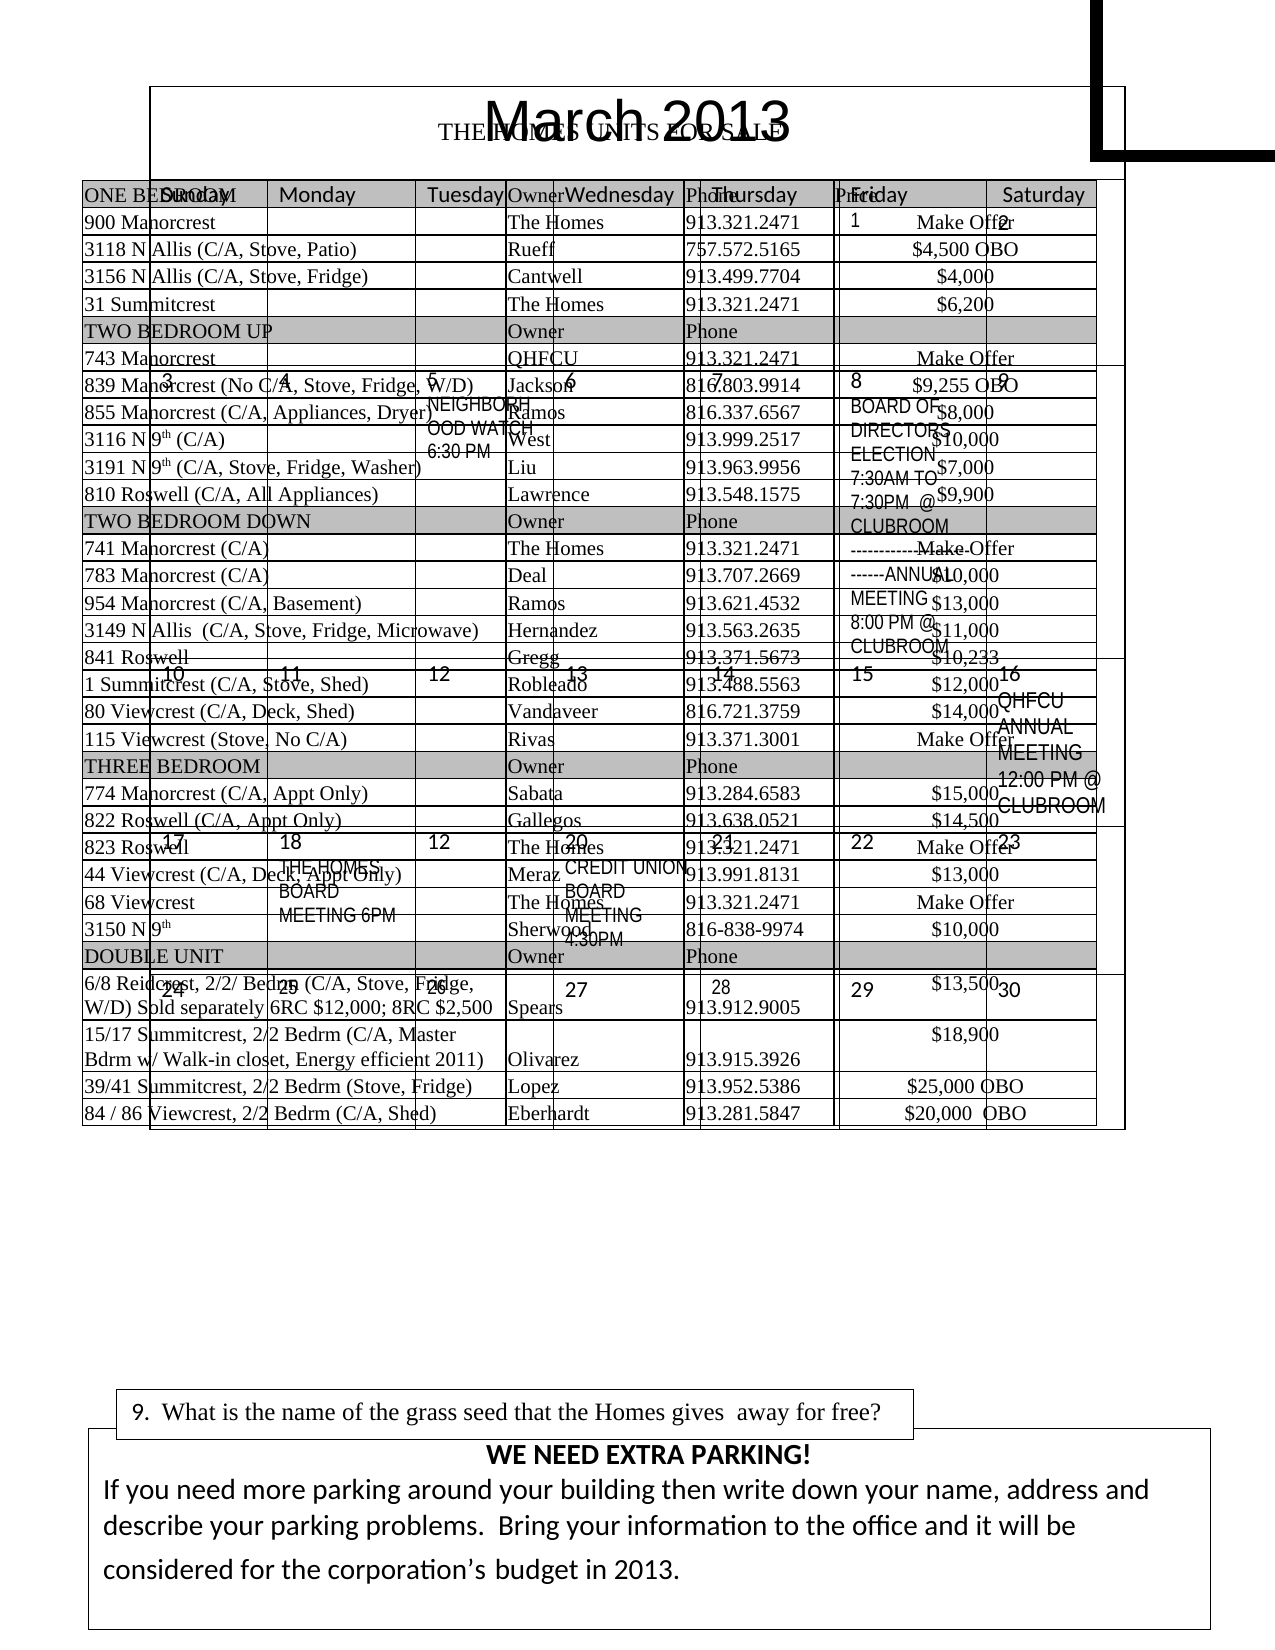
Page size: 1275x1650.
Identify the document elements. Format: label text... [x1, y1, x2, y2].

table_cell 26 [416, 975, 553, 1129]
table_cell 8 BOARD OF DIRECTORS ELECTION 7:30AM TO 7:30PM @ CLUBROOM ---------------------------ANNUAL MEETING 8:00 PM @ CLUBROOM [840, 366, 986, 658]
table_cell 11 [268, 659, 415, 826]
table_cell Sunday [151, 180, 267, 365]
table_cell 22 [840, 827, 986, 974]
table_cell 21 [701, 827, 839, 974]
table_cell 5 NEIGHBORHOOD WATCH 6:30 PM [416, 366, 553, 658]
table_cell 29 [840, 975, 986, 1129]
table_cell 15 [840, 659, 986, 826]
table_cell Friday 1 [840, 180, 986, 365]
table_cell 3 [151, 366, 267, 658]
table_cell Saturday 2 [987, 180, 1124, 365]
table_cell 6 [554, 366, 700, 658]
table_cell 12 [416, 659, 553, 826]
table_cell 12 [416, 827, 553, 974]
table_cell Monday [268, 180, 415, 365]
table_cell 27 [554, 975, 700, 1129]
table_cell 13 [554, 659, 700, 826]
table_cell 23 [987, 827, 1124, 974]
table_cell Thursday [701, 180, 839, 365]
table_cell 10 [151, 659, 267, 826]
table_cell 4 [268, 366, 415, 658]
table_cell 18 THE HOMES BOARD MEETING 6PM [268, 827, 415, 974]
table_cell 24 [151, 975, 267, 1129]
table_cell Wednesday [554, 180, 700, 365]
table_cell 20 CREDIT UNION BOARD MEETING 4:30PM [554, 827, 700, 974]
table_cell Tuesday [416, 180, 553, 365]
table_cell 16 QHFCU ANNUAL MEETING 12:00 PM @ CLUBROOM [987, 659, 1124, 826]
table_cell 28 [701, 975, 839, 1129]
table_header March 2013 [151, 87, 1124, 179]
table_cell 14 [701, 659, 839, 826]
table_cell 9 [987, 366, 1124, 658]
table_cell 30 [987, 975, 1124, 1129]
table_cell 7 [701, 366, 839, 658]
table_cell 17 [151, 827, 267, 974]
table_cell 25 [268, 975, 415, 1129]
